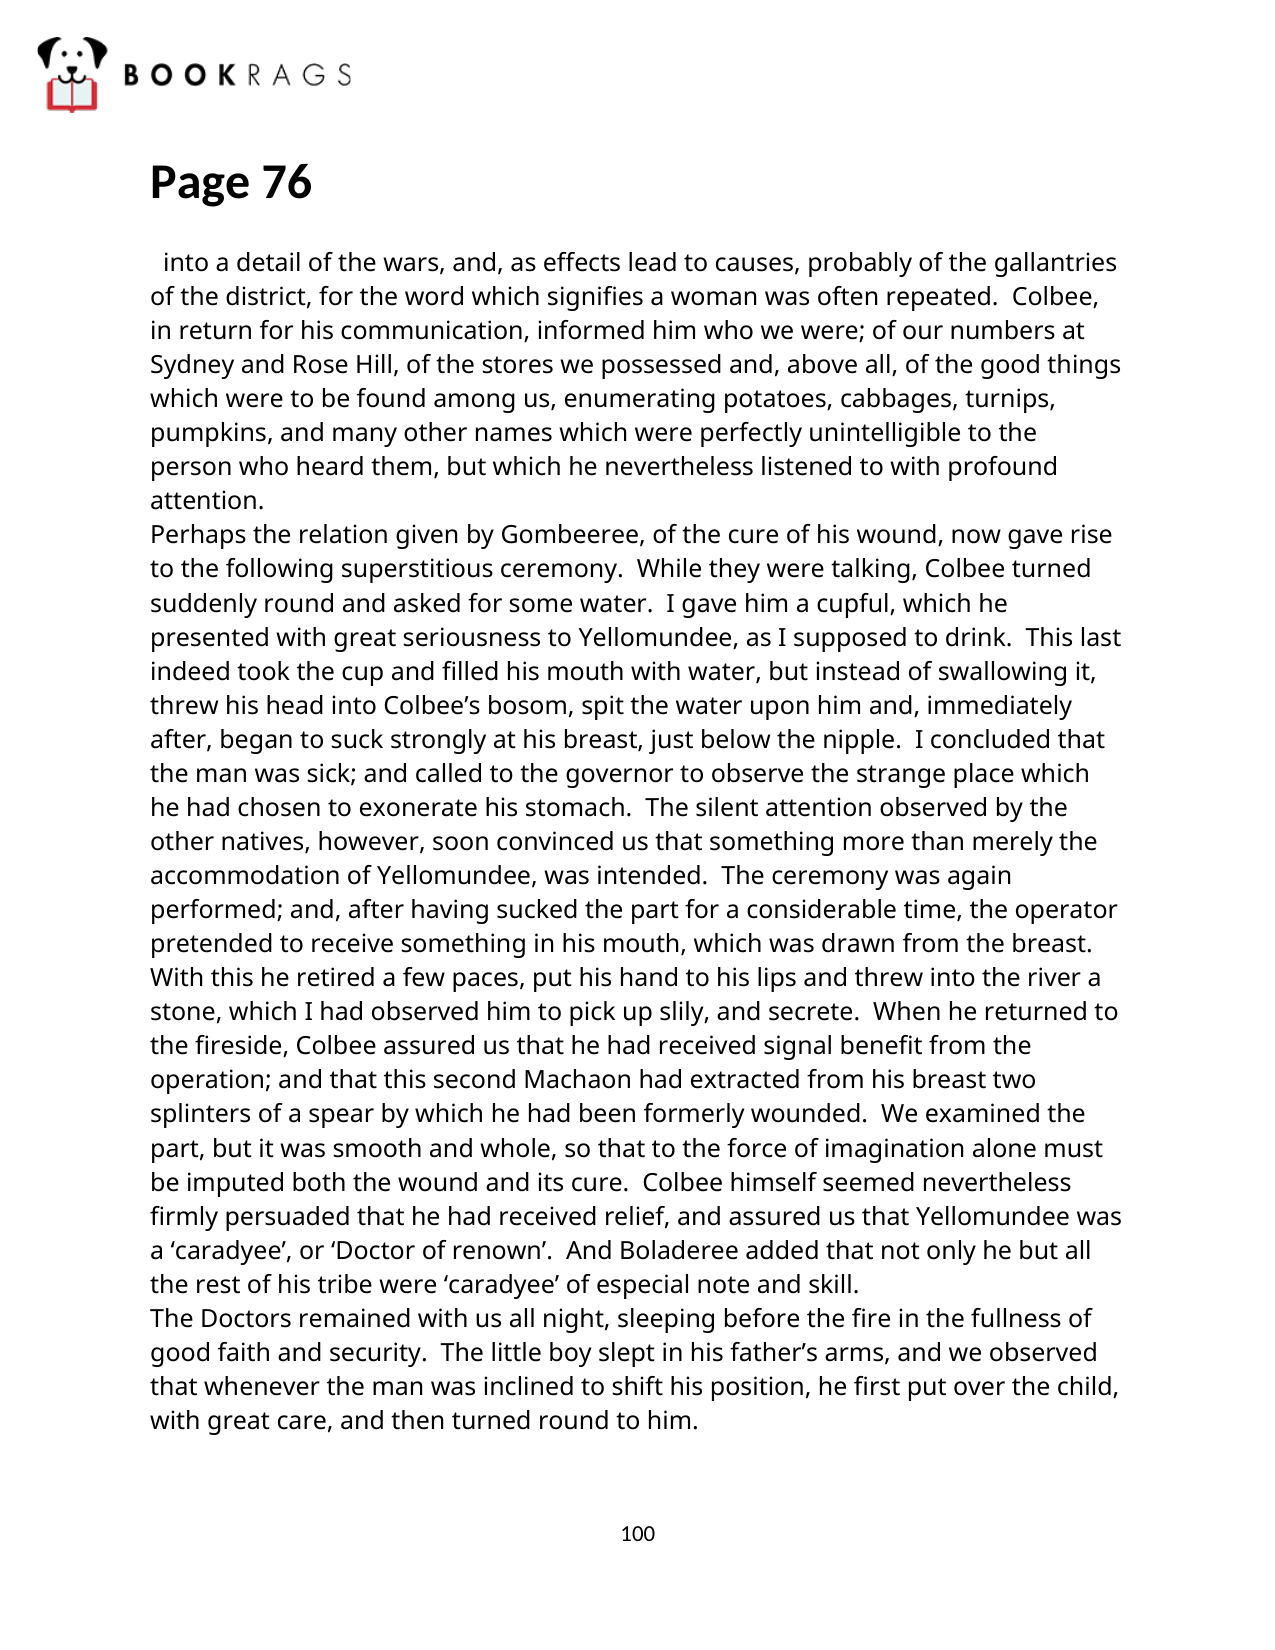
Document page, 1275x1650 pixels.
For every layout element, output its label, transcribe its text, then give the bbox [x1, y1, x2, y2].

text Page 76 [150, 150, 1125, 211]
picture [37, 37, 351, 113]
text into a detail of the wars, and, as effects lead to causes, probably of the gallantries of the district, for the word which signifies a woman was often repeated. Colbee, in return for his communication, informed him who we were; of our numbers at Sydney and Rose Hill, of the stores we possessed and, above all, of the good things which were to be found among us, enumerating potatoes, cabbages, turnips, pumpkins, and many other names which were perfectly unintelligible to the person who heard them, but which he nevertheless listened to with profound attention. Perhaps the relation given by Gombeeree, of the cure of his wound, now gave rise to the following superstitious ceremony. While they were talking, Colbee turned suddenly round and asked for some water. I gave him a cupful, which he presented with great seriousness to Yellomundee, as I supposed to drink. This last indeed took the cup and filled his mouth with water, but instead of swallowing it, threw his head into Colbee’s bosom, spit the water upon him and, immediately after, began to suck strongly at his breast, just below the nipple. I concluded that the man was sick; and called to the governor to observe the strange place which he had chosen to exonerate his stomach. The silent attention observed by the other natives, however, soon convinced us that something more than merely the accommodation of Yellomundee, was intended. The ceremony was again performed; and, after having sucked the part for a considerable time, the operator pretended to receive something in his mouth, which was drawn from the breast. With this he retired a few paces, put his hand to his lips and threw into the river a stone, which I had observed him to pick up slily, and secrete. When he returned to the fireside, Colbee assured us that he had received signal benefit from the operation; and that this second Machaon had extracted from his breast two splinters of a spear by which he had been formerly wounded. We examined the part, but it was smooth and whole, so that to the force of imagination alone must be imputed both the wound and its cure. Colbee himself seemed nevertheless firmly persuaded that he had received relief, and assured us that Yellomundee was a ‘caradyee’, or ‘Doctor of renown’. And Boladeree added that not only he but all the rest of his tribe were ‘caradyee’ of especial note and skill. The Doctors remained with us all night, sleeping before the fire in the fullness of good faith and security. The little boy slept in his father’s arms, and we observed that whenever the man was inclined to shift his position, he first put over the child, with great care, and then turned round to him. [150, 244, 1125, 1437]
